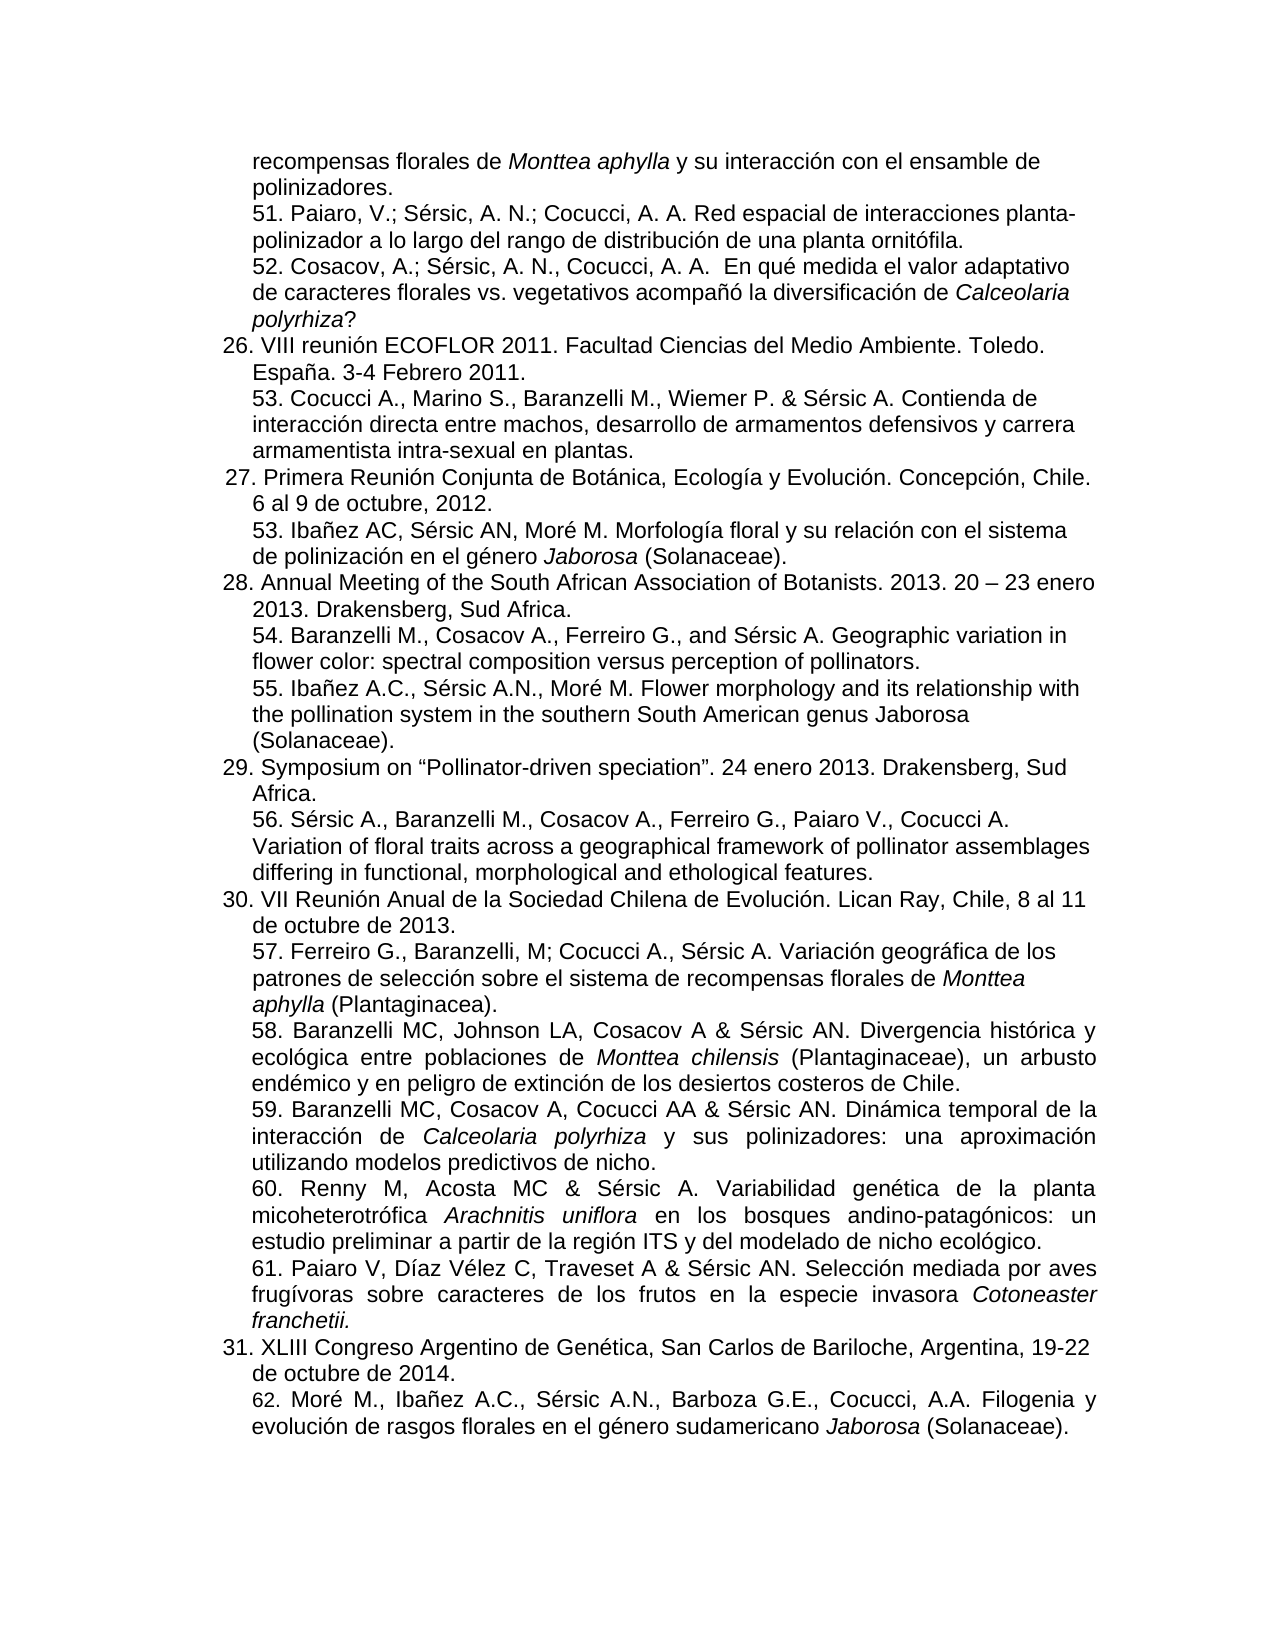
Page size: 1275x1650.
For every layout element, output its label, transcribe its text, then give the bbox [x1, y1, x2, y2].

text 59. Baranzelli MC, Cosacov A, Cocucci AA & Sérsic AN. Dinámica temporal de la interacción de Calceolaria polyrhiza y sus polinizadores: una aproximación utilizando modelos predictivos de nicho. [251, 1096, 1097, 1175]
text 26. VIII reunión ECOFLOR 2011. Facultad Ciencias del Medio Ambiente. Toledo. España. 3-4 Febrero 2011. [222, 332, 1097, 385]
text 31. XLIII Congreso Argentino de Genética, San Carlos de Bariloche, Argentina, 19-22 de octubre de 2014. [178, 1333, 1097, 1386]
text 57. Ferreiro G., Baranzelli, M; Cocucci A., Sérsic A. Variación geográfica de los patrones de selección sobre el sistema de recompensas florales de Monttea aphylla (Plantaginacea). [222, 938, 1097, 1017]
text 61. Paiaro V, Díaz Vélez C, Traveset A & Sérsic AN. Selección mediada por aves frugívoras sobre caracteres de los frutos en la especie invasora Cotoneaster franchetii. [251, 1254, 1097, 1333]
text 55. Ibañez A.C., Sérsic A.N., Moré M. Flower morphology and its relationship with the pollination system in the southern South American genus Jaborosa (Solanaceae). [222, 675, 1097, 754]
text 53. Cocucci A., Marino S., Baranzelli M., Wiemer P. & Sérsic A. Contienda de interacción directa entre machos, desarrollo de armamentos defensivos y carrera armamentista intra-sexual en plantas. [252, 385, 1097, 464]
text 53. Ibañez AC, Sérsic AN, Moré M. Morfología floral y su relación con el sistema de polinización en el género Jaborosa (Solanaceae). [252, 517, 1097, 569]
text 30. VII Reunión Anual de la Sociedad Chilena de Evolución. Lican Ray, Chile, 8 al 11 de octubre de 2013. [222, 886, 1097, 938]
text 56. Sérsic A., Baranzelli M., Cosacov A., Ferreiro G., Paiaro V., Cocucci A. Variation of floral traits across a geographical framework of pollinator assemblages differing in functional, morphological and ethological features. [222, 806, 1097, 886]
text 51. Paiaro, V.; Sérsic, A. N.; Cocucci, A. A. Red espacial de interacciones planta-polinizador a lo largo del rango de distribución de una planta ornitófila. [252, 200, 1097, 253]
text 58. Baranzelli MC, Johnson LA, Cosacov A & Sérsic AN. Divergencia histórica y ecológica entre poblaciones de Monttea chilensis (Plantaginaceae), un arbusto endémico y en peligro de extinción de los desiertos costeros de Chile. [251, 1017, 1097, 1096]
text 60. Renny M, Acosta MC & Sérsic A. Variabilidad genética de la planta micoheterotrófica Arachnitis uniflora en los bosques andino-patagónicos: un estudio preliminar a partir de la región ITS y del modelado de nicho ecológico. [251, 1175, 1097, 1254]
text 29. Symposium on “Pollinator-driven speciation”. 24 enero 2013. Drakensberg, Sud Africa. [222, 754, 1097, 806]
text 28. Annual Meeting of the South African Association of Botanists. 2013. 20 – 23 enero 2013. Drakensberg, Sud Africa. [222, 569, 1097, 622]
text 62. Moré M., Ibañez A.C., Sérsic A.N., Barboza G.E., Cocucci, A.A. Filogenia y evolución de rasgos florales en el género sudamericano Jaborosa (Solanaceae). [251, 1386, 1097, 1439]
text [222, 148, 1097, 200]
text 27. Primera Reunión Conjunta de Botánica, Ecología y Evolución. Concepción, Chile. 6 al 9 de octubre, 2012. [225, 464, 1097, 517]
text 52. Cosacov, A.; Sérsic, A. N., Cocucci, A. A. En qué medida el valor adaptativo de caracteres florales vs. vegetativos acompañó la diversificación de Calceolaria polyrhiza? [252, 253, 1097, 332]
text 54. Baranzelli M., Cosacov A., Ferreiro G., and Sérsic A. Geographic variation in flower color: spectral composition versus perception of pollinators. [222, 622, 1097, 675]
